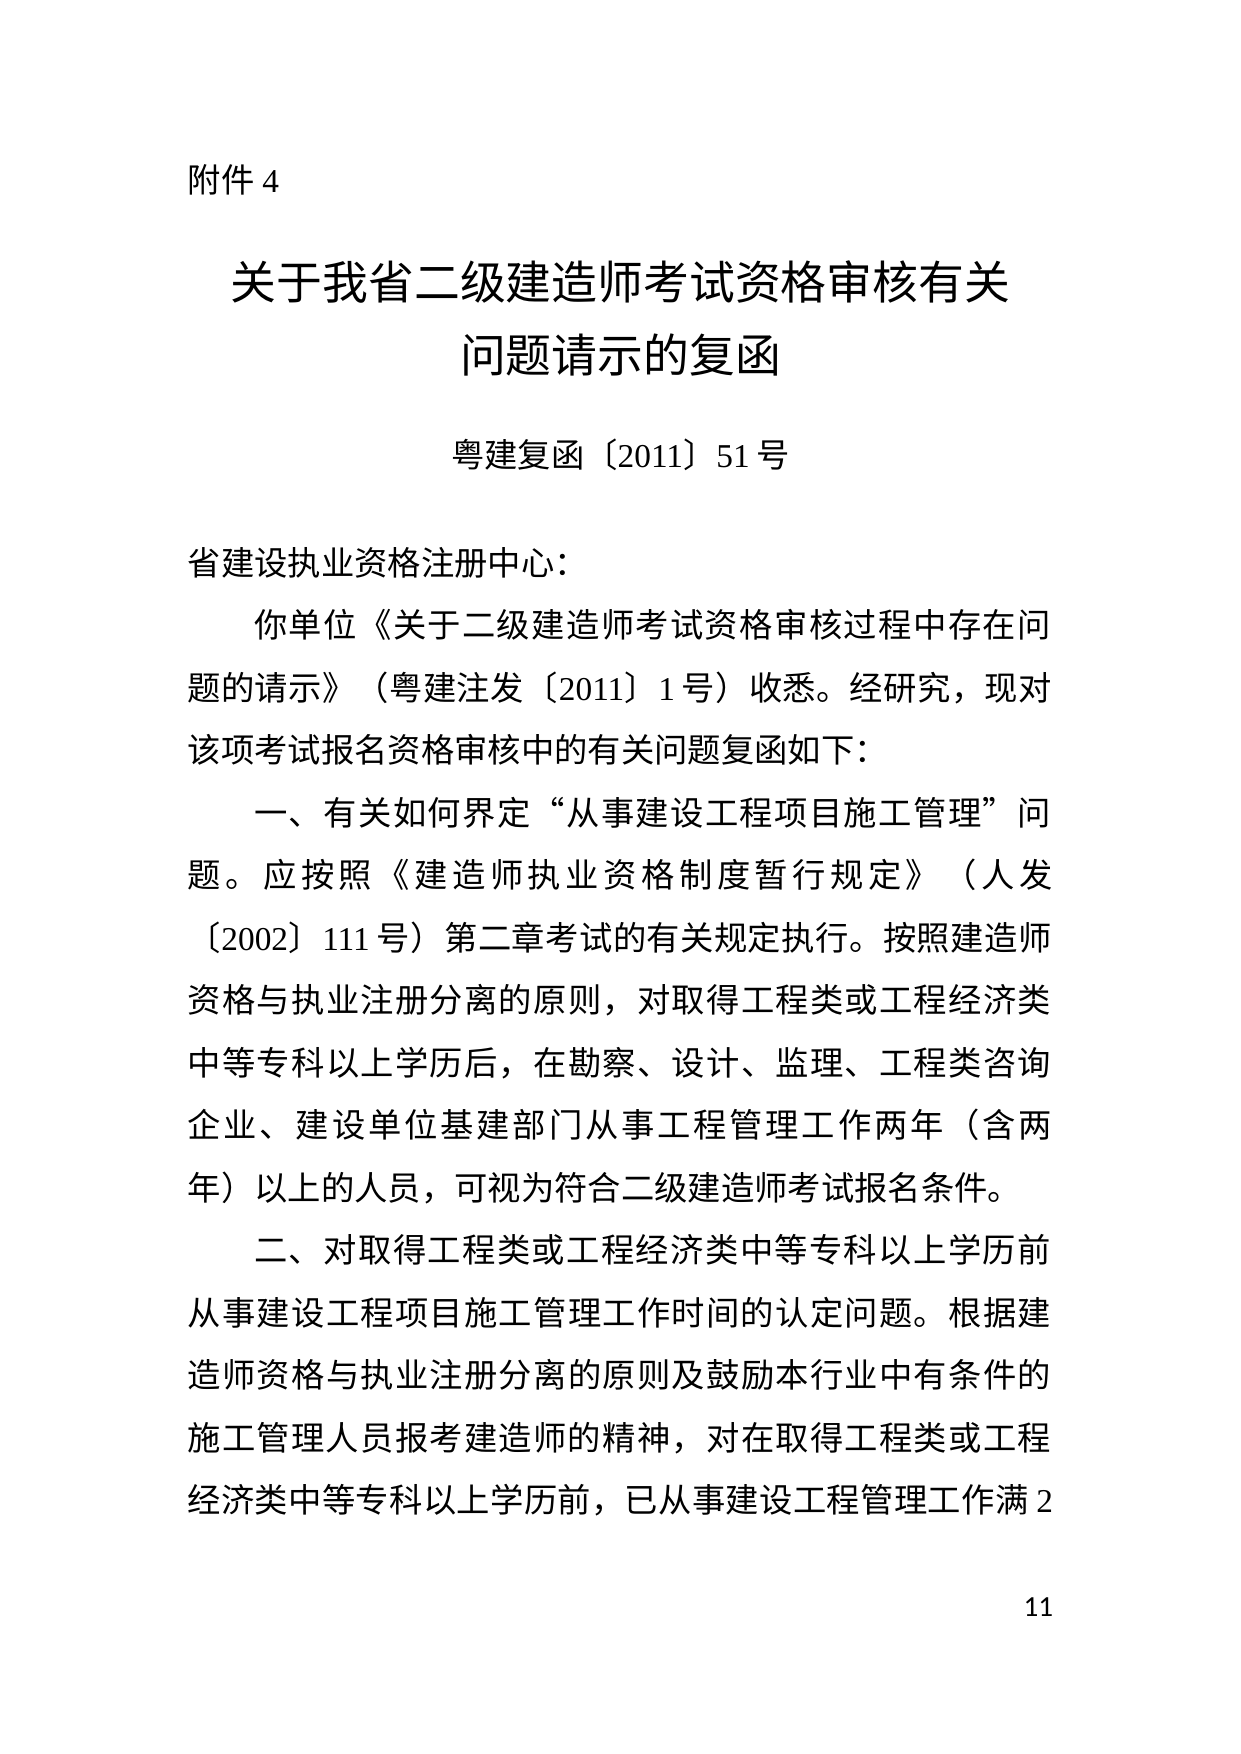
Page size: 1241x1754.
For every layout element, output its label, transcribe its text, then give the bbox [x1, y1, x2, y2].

text 一、有关如何界定“从事建设工程项目施工管理”问题。应按照《建造师执业资格制度暂行规定》（人发〔2002〕111号）第二章考试的有关规定执行。按照建造师资格与执业注册分离的原则，对取得工程类或工程经济类中等专科以上学历后，在勘察、设计、监理、工程类咨询企业、建设单位基建部门从事工程管理工作两年（含两年）以上的人员，可视为符合二级建造师考试报名条件。 [187, 775, 1053, 1213]
text 附件4 [187, 154, 1053, 202]
text 粤建复函〔2011〕51号 [187, 419, 1053, 479]
text 你单位《关于二级建造师考试资格审核过程中存在问题的请示》（粤建注发〔2011〕1号）收悉。经研究，现对该项考试报名资格审核中的有关问题复函如下： [187, 588, 1053, 775]
text 问题请示的复函 [187, 314, 1053, 387]
text 省建设执业资格注册中心： [187, 525, 1053, 588]
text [187, 1213, 1053, 1525]
text 关于我省二级建造师考试资格审核有关 [187, 241, 1053, 314]
